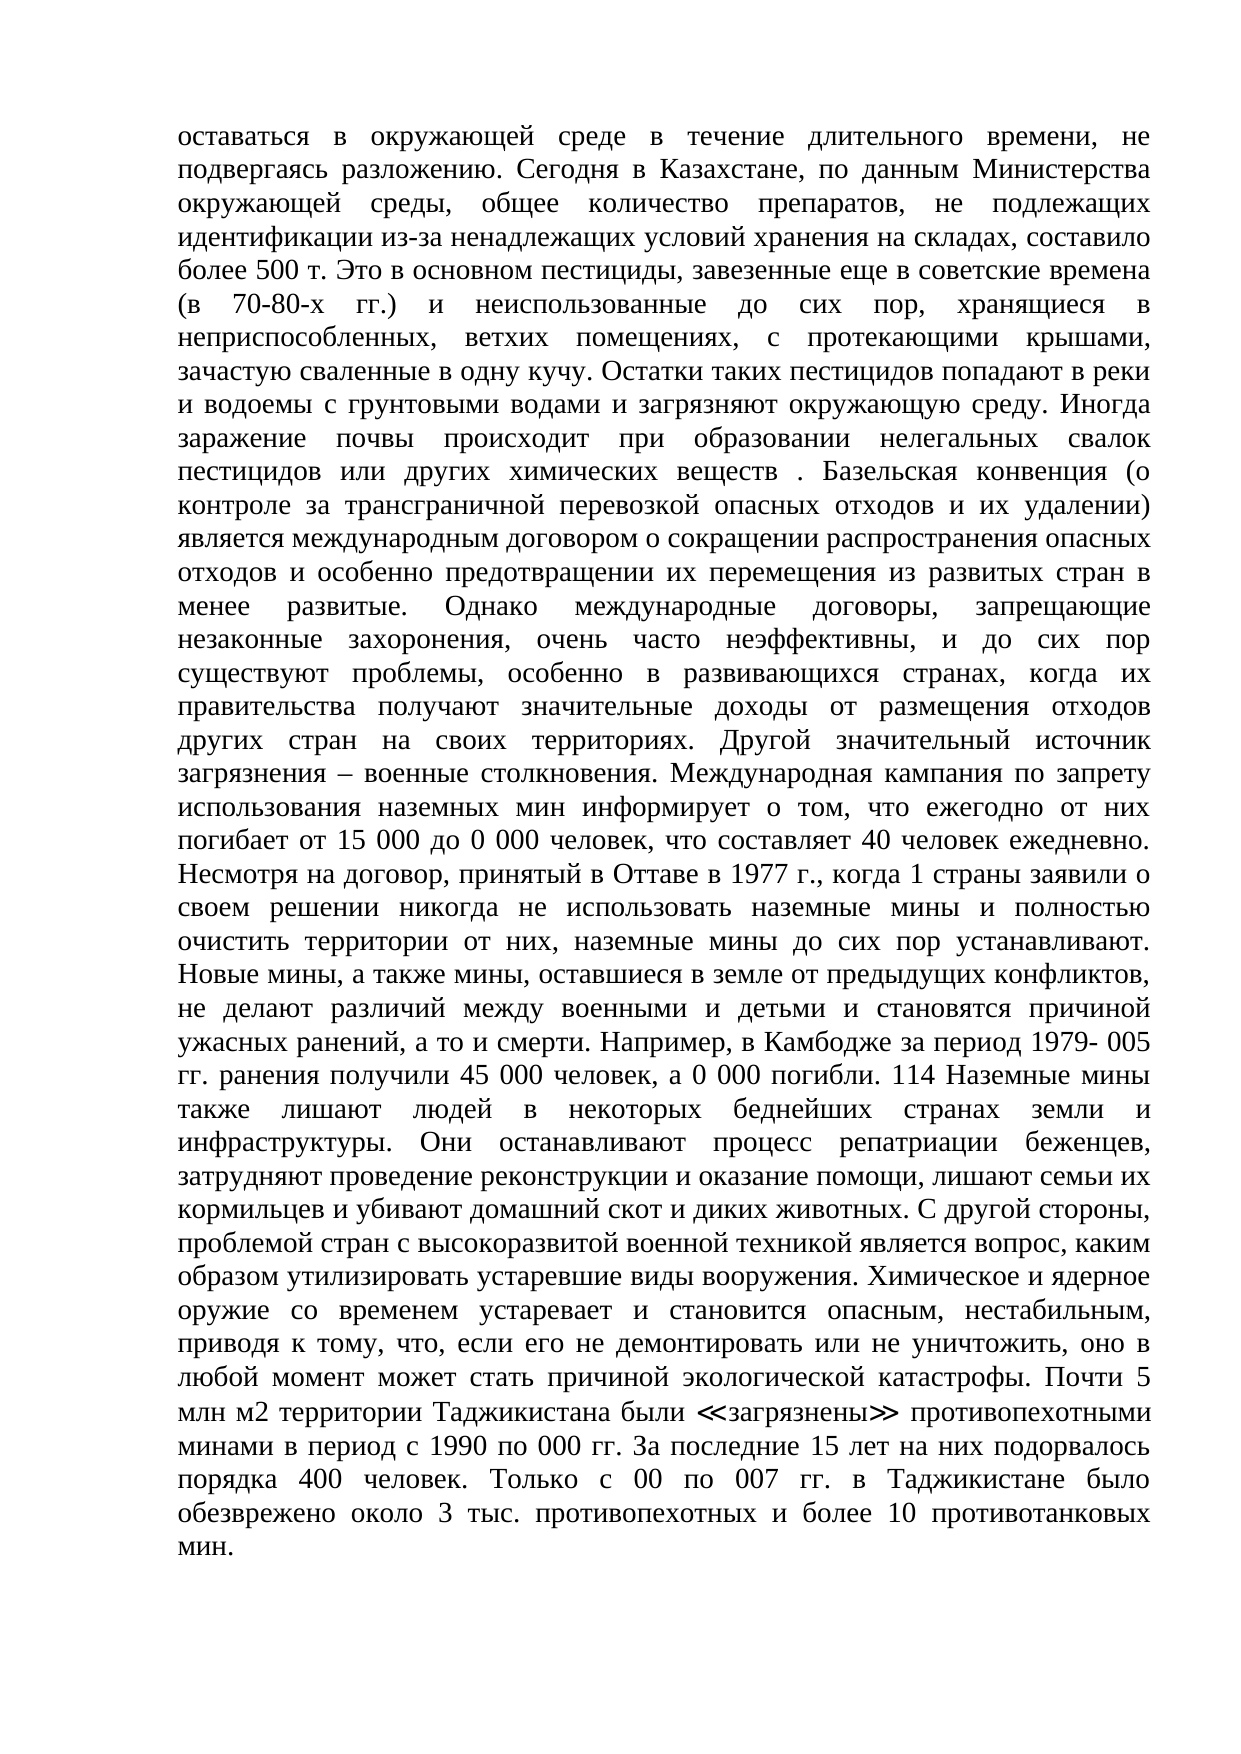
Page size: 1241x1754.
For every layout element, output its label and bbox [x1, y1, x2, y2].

text [177, 118, 1152, 1562]
